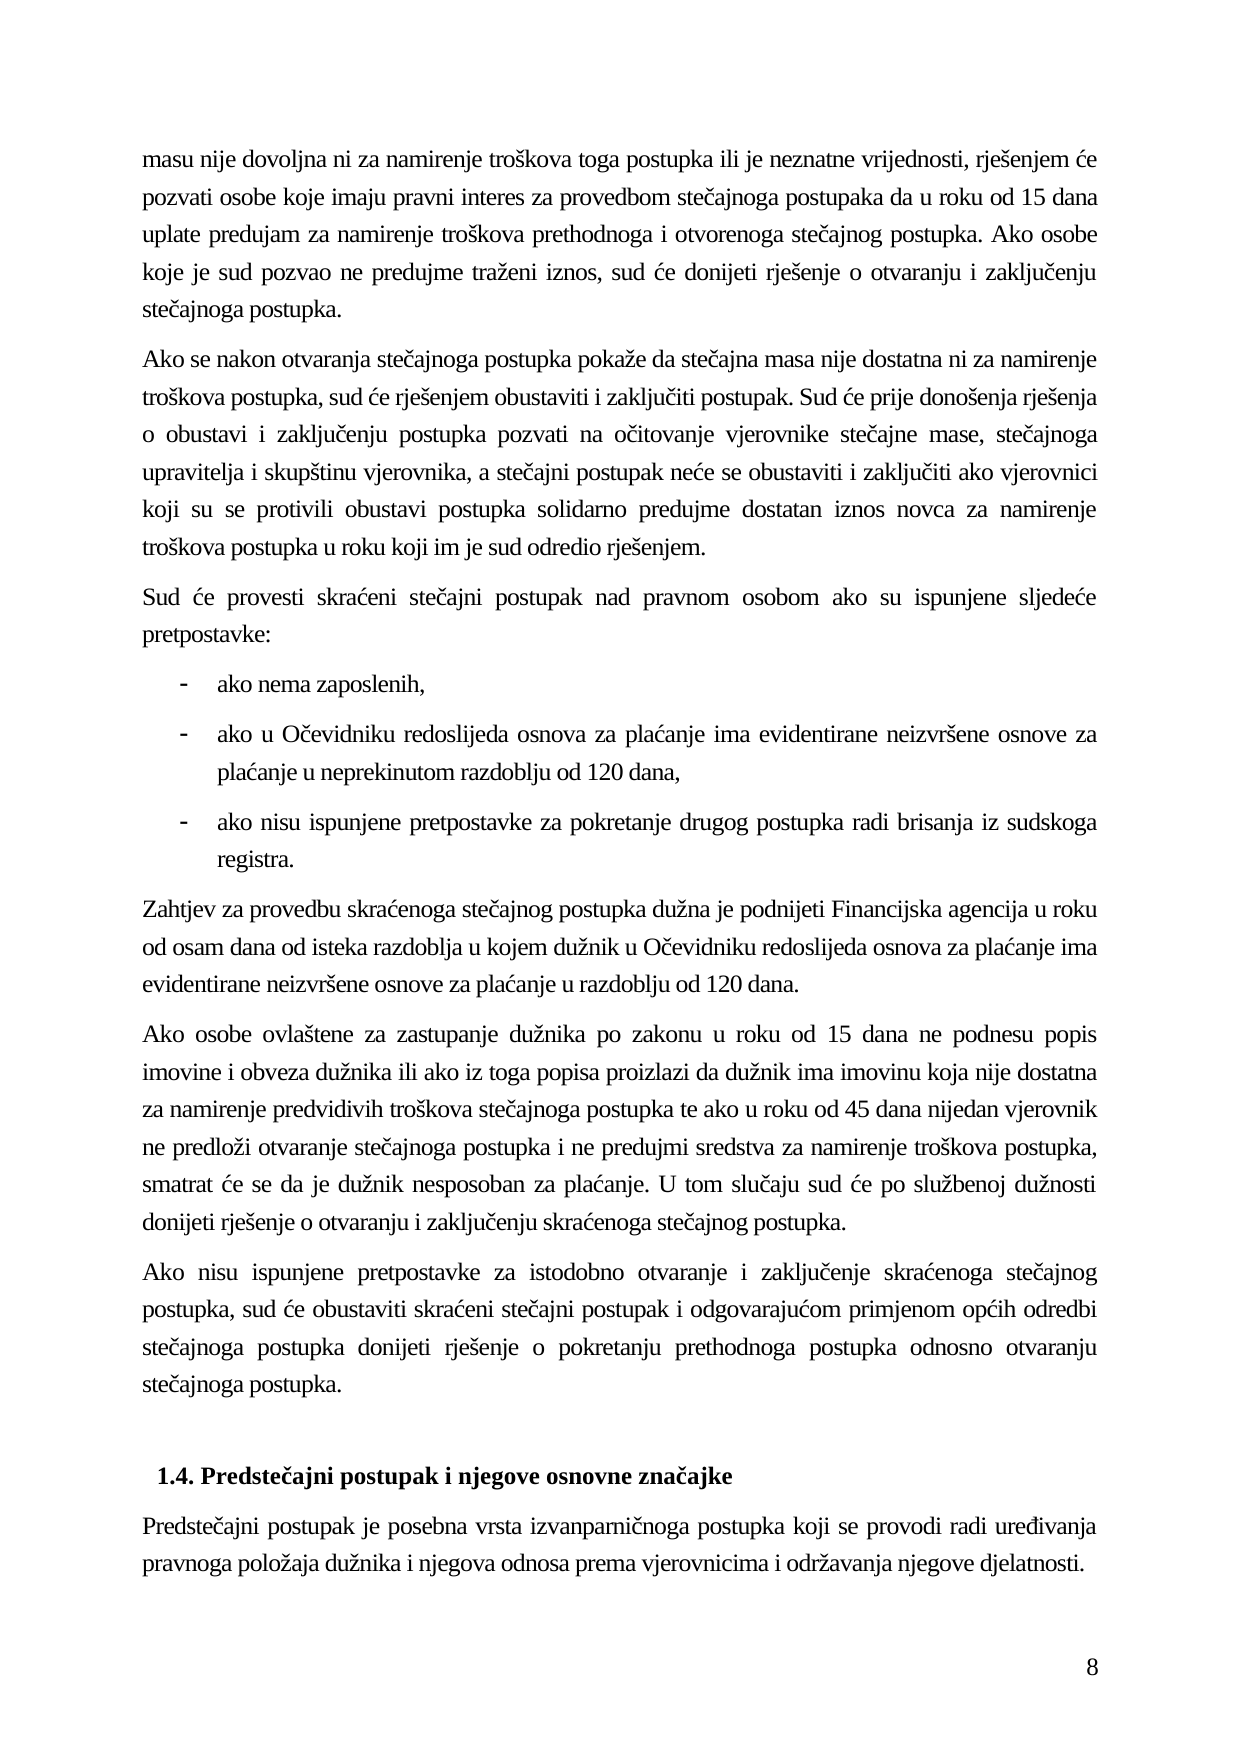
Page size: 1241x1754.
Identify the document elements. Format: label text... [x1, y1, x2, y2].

text Predstečajni postupak i njegove osnovne značajke [157, 1461, 1098, 1489]
list ako nema zaposlenih, [179, 661, 1098, 698]
text Ako nisu ispunjene pretpostavke za istodobno otvaranje i zaključenje skraćenoga stečajnog postupka, sud će obustaviti skraćeni stečajni postupak i odgovarajućom primjenom općih odredbi stečajnoga postupka donijeti rješenje o pokretanju prethodnoga postupka odnosno otvaranju stečajnoga postupka. [142, 1248, 1098, 1398]
text Ako osobe ovlaštene za zastupanje dužnika po zakonu u roku od 15 dana ne podnesu popis imovine i obveza dužnika ili ako iz toga popisa proizlazi da dužnik ima imovinu koja nije dostatna za namirenje predvidivih troškova stečajnoga postupka te ako u roku od 45 dana nijedan vjerovnik ne predloži otvaranje stečajnoga postupka i ne predujmi sredstva za namirenje troškova postupka, smatrat će se da je dužnik nesposoban za plaćanje. U tom slučaju sud će po službenoj dužnosti donijeti rješenje o otvaranju i zaključenju skraćenoga stečajnog postupka. [142, 1011, 1098, 1236]
text Predstečajni postupak je posebna vrsta izvanparničnoga postupka koji se provodi radi uređivanja pravnoga položaja dužnika i njegova odnosa prema vjerovnicima i održavanja njegove djelatnosti. [142, 1502, 1098, 1577]
list ako nisu ispunjene pretpostavke za pokretanje drugog postupka radi brisanja iz sudskoga registra. [179, 798, 1098, 873]
list ako u Očevidniku redoslijeda osnova za plaćanje ima evidentirane neizvršene osnove za plaćanje u neprekinutom razdoblju od 120 dana, [179, 711, 1098, 786]
text Ako se nakon otvaranja stečajnoga postupka pokaže da stečajna masa nije dostatna ni za namirenje troškova postupka, sud će rješenjem obustaviti i zaključiti postupak. Sud će prije donošenja rješenja o obustavi i zaključenju postupka pozvati na očitovanje vjerovnike stečajne mase, stečajnoga upravitelja i skupštinu vjerovnika, a stečajni postupak neće se obustaviti i zaključiti ako vjerovnici koji su se protivili obustavi postupka solidarno predujme dostatan iznos novca za namirenje troškova postupka u roku koji im je sud odredio rješenjem. [142, 336, 1098, 561]
text Zahtjev za provedbu skraćenoga stečajnog postupka dužna je podnijeti Financijska agencija u roku od osam dana od isteka razdoblja u kojem dužnik u Očevidniku redoslijeda osnova za plaćanje ima evidentirane neizvršene osnove za plaćanje u razdoblju od 120 dana. [142, 886, 1098, 998]
text Sud će provesti skraćeni stečajni postupak nad pravnom osobom ako su ispunjene sljedeće pretpostavke: [142, 573, 1098, 648]
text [142, 136, 1098, 323]
